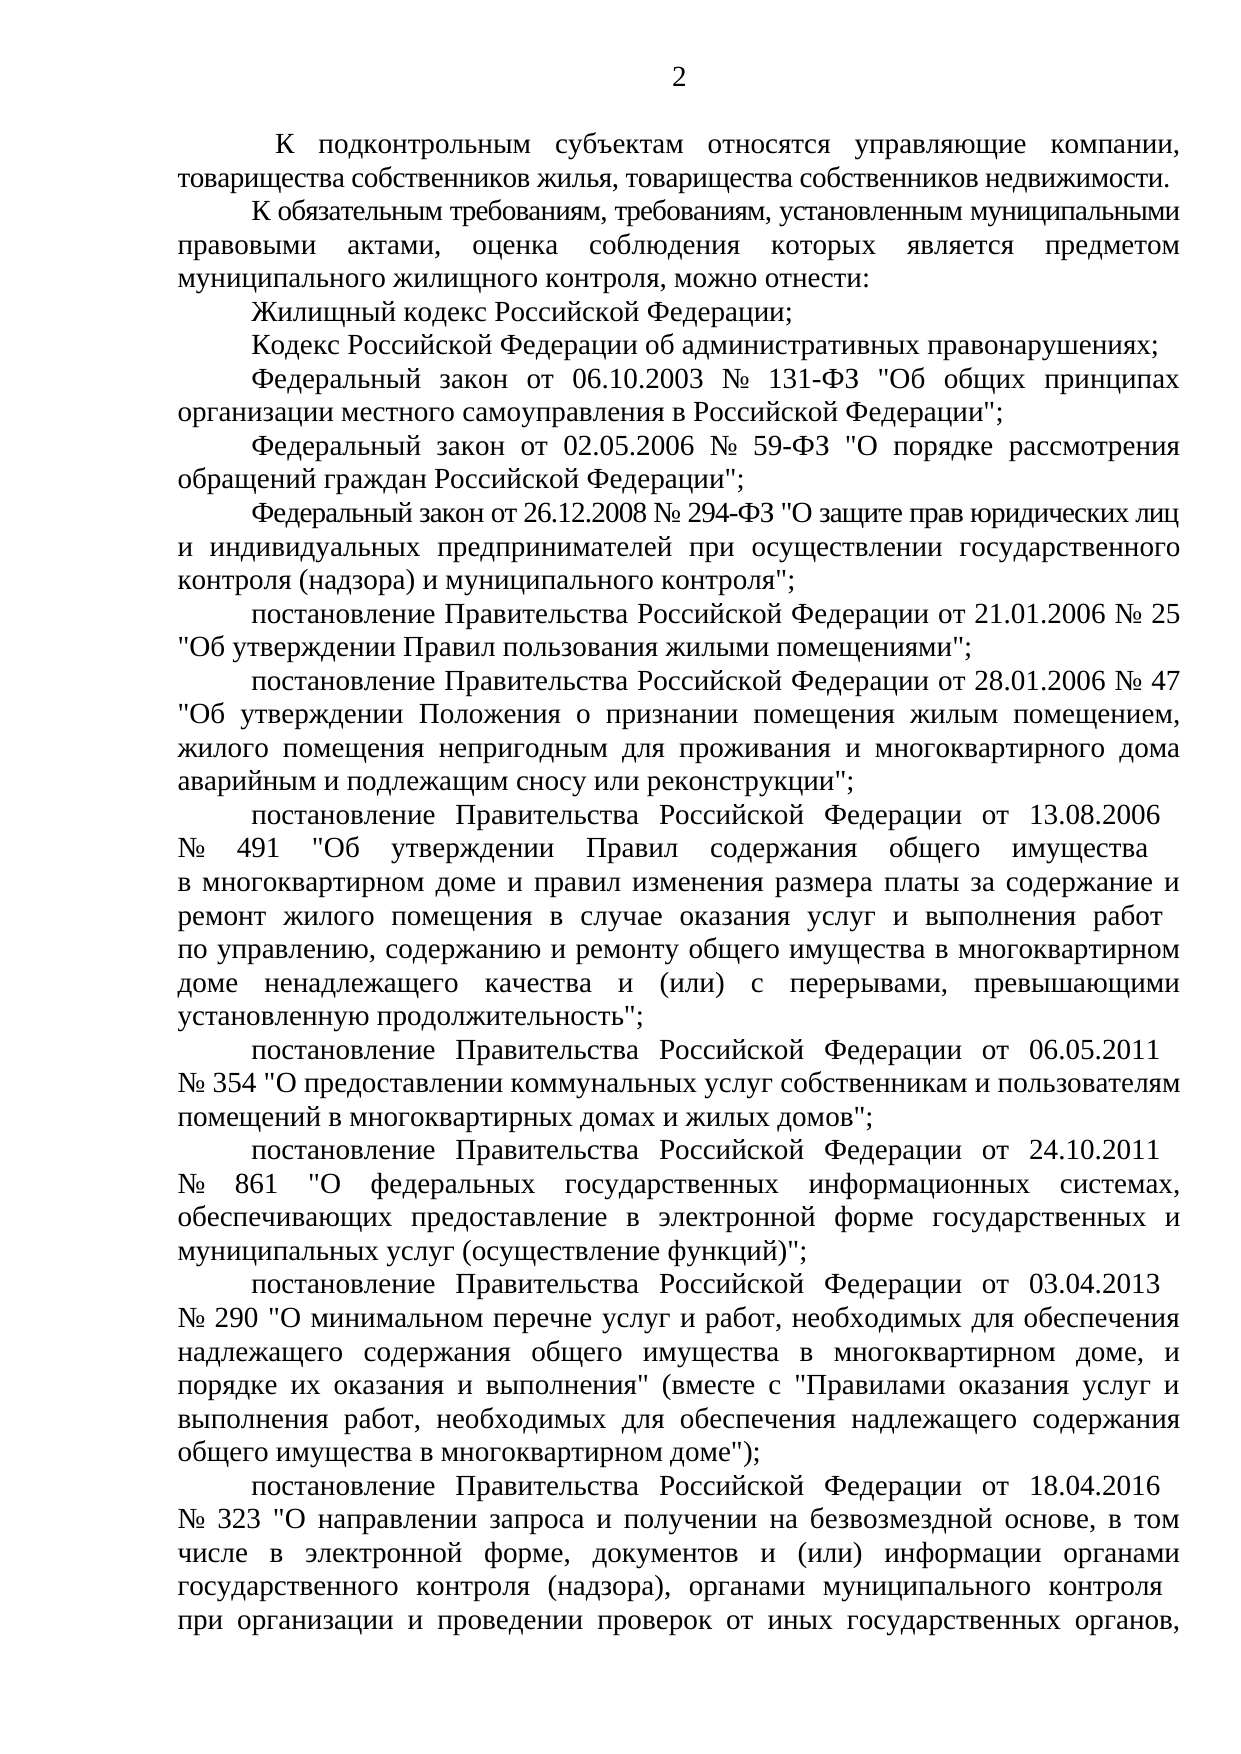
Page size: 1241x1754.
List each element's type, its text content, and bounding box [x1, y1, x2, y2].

text постановление Правительства Российской Федерации от 21.01.2006 № 25 "Об утверждении Правил пользования жилыми помещениями"; [177, 596, 1181, 663]
text постановление Правительства Российской Федерации от 24.10.2011 № 861 "О федеральных государственных информационных системах, обеспечивающих предоставление в электронной форме государственных и муниципальных услуг (осуществление функций)"; [177, 1132, 1181, 1267]
text Кодекс Российской Федерации об административных правонарушениях; [177, 327, 1181, 361]
text К обязательным требованиям, требованиям, установленным муниципальными правовыми актами, оценка соблюдения которых является предметом муниципального жилищного контроля, можно отнести: [177, 193, 1181, 294]
text постановление Правительства Российской Федерации от 06.05.2011 № 354 "О предоставлении коммунальных услуг собственникам и пользователям помещений в многоквартирных домах и жилых домов"; [177, 1032, 1181, 1132]
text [177, 1468, 1181, 1636]
text К подконтрольным субъектам относятся управляющие компании, товарищества собственников жилья, товарищества собственников недвижимости. [177, 126, 1181, 193]
text Федеральный закон от 06.10.2003 № 131-ФЗ "Об общих принципах организации местного самоуправления в Российской Федерации"; [177, 361, 1181, 428]
text Федеральный закон от 26.12.2008 № 294-ФЗ "О защите прав юридических лиц и индивидуальных предпринимателей при осуществлении государственного контроля (надзора) и муниципального контроля"; [177, 495, 1181, 596]
text постановление Правительства Российской Федерации от 03.04.2013 № 290 "О минимальном перечне услуг и работ, необходимых для обеспечения надлежащего содержания общего имущества в многоквартирном доме, и порядке их оказания и выполнения" (вместе с "Правилами оказания услуг и выполнения работ, необходимых для обеспечения надлежащего содержания общего имущества в многоквартирном доме"); [177, 1267, 1181, 1468]
text Жилищный кодекс Российской Федерации; [177, 294, 1181, 327]
text постановление Правительства Российской Федерации от 13.08.2006 № 491 "Об утверждении Правил содержания общего имущества в многоквартирном доме и правил изменения размера платы за содержание и ремонт жилого помещения в случае оказания услуг и выполнения работ по управлению, содержанию и ремонту общего имущества в многоквартирном доме ненадлежащего качества и (или) с перерывами, превышающими установленную продолжительность"; [177, 797, 1181, 1032]
text постановление Правительства Российской Федерации от 28.01.2006 № 47 "Об утверждении Положения о признании помещения жилым помещением, жилого помещения непригодным для проживания и многоквартирного дома аварийным и подлежащим сносу или реконструкции"; [177, 663, 1181, 797]
text Федеральный закон от 02.05.2006 № 59-ФЗ "О порядке рассмотрения обращений граждан Российской Федерации"; [177, 428, 1181, 495]
